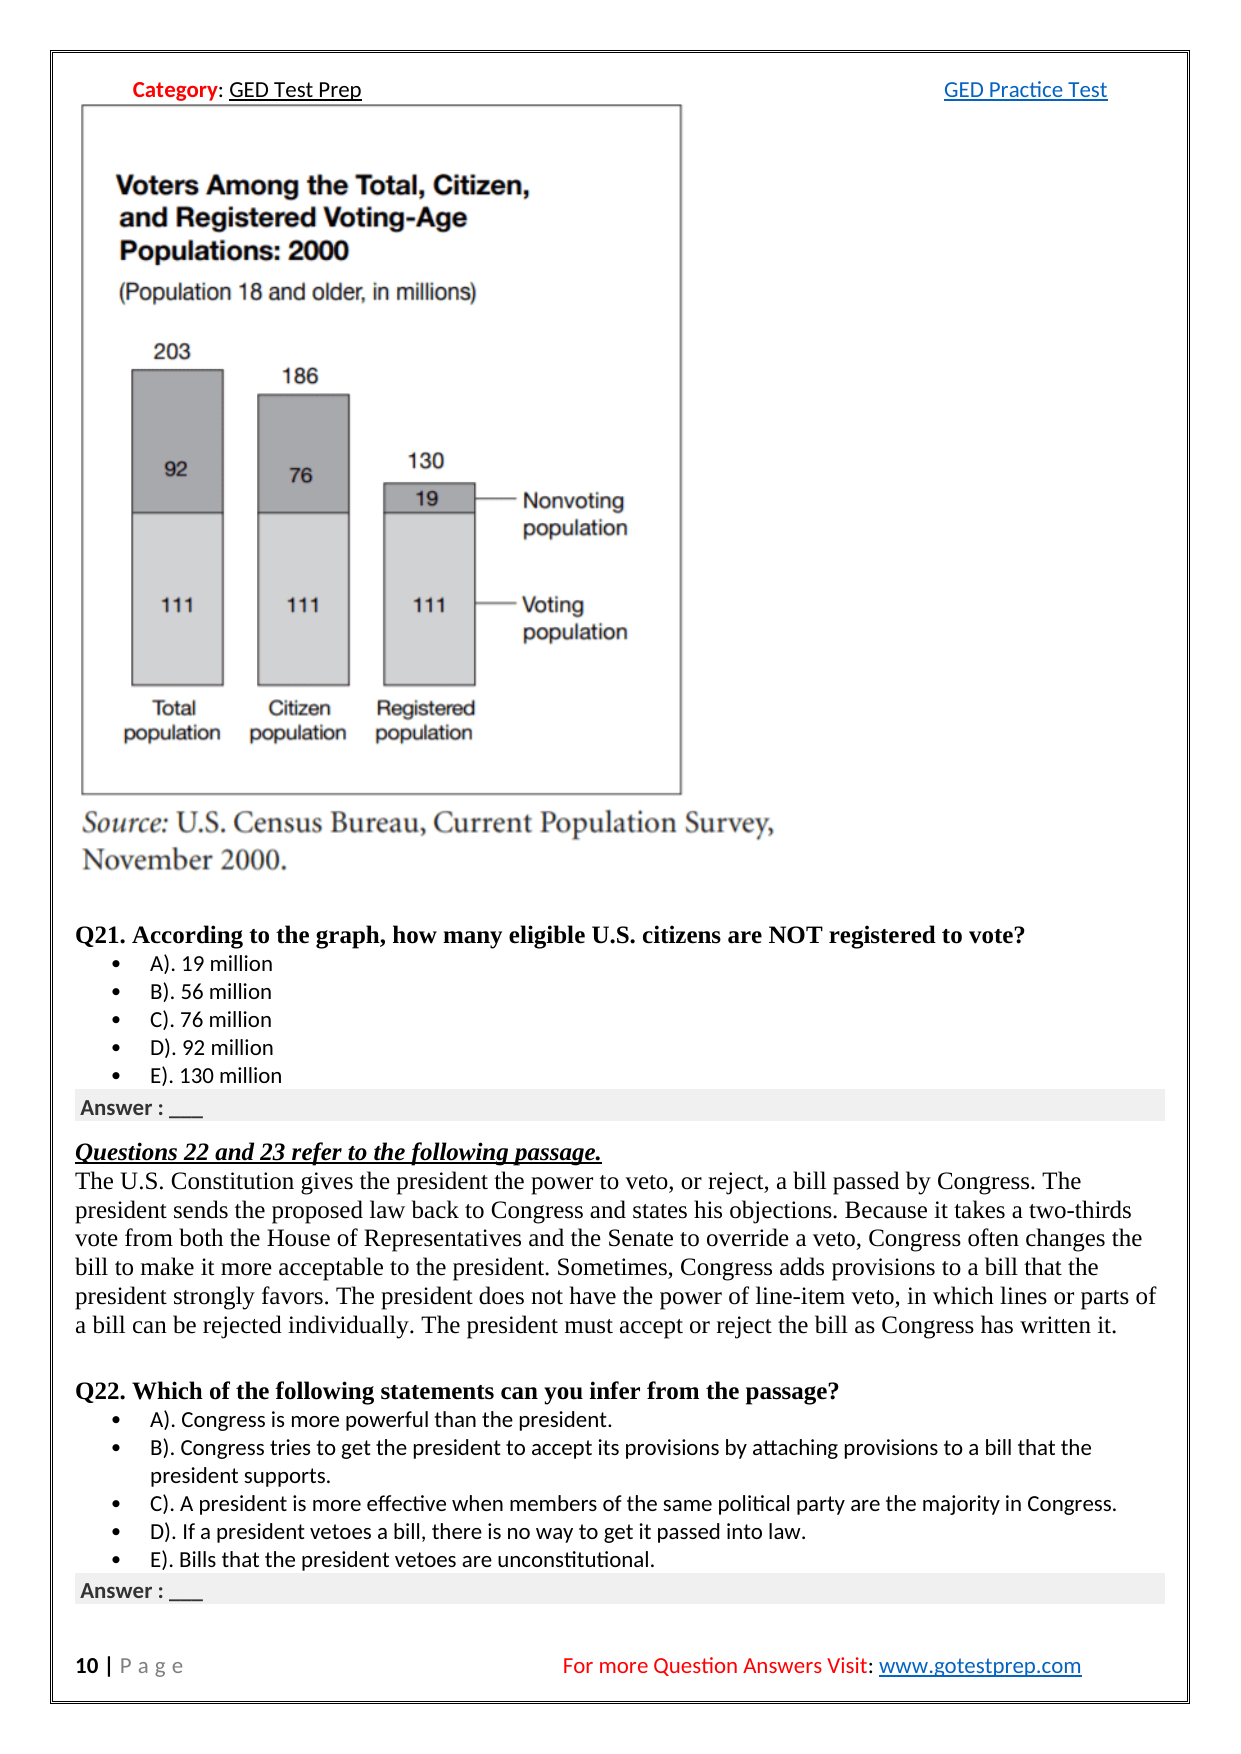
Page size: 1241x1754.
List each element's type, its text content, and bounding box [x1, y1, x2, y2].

list A). 19 million [112, 949, 1165, 977]
list C). A president is more effective when members of the same political party are the majority in Congress. [112, 1489, 1165, 1517]
text Q21. According to the graph, how many eligible U.S. citizens are NOT registered to vote? [75, 921, 1165, 949]
picture [75, 103, 812, 883]
list B). Congress tries to get the president to accept its provisions by attaching provisions to a bill that the president supports. [112, 1433, 1165, 1489]
list D). 92 million [112, 1033, 1165, 1061]
text The U.S. Constitution gives the president the power to veto, or reject, a bill passed by Congress. The president sends the proposed law back to Congress and states his objections. Because it takes a two-thirds vote from both the House of Representatives and the Senate to override a veto, Congress often changes the bill to make it more acceptable to the president. Sometimes, Congress adds provisions to a bill that the president strongly favors. The president does not have the power of line-item veto, in which lines or parts of a bill can be rejected individually. The president must accept or reject the bill as Congress has written it. [75, 1166, 1165, 1338]
list B). 56 million [112, 977, 1165, 1005]
text Answer : ___ [75, 1573, 1165, 1604]
text Answer : ___ [75, 1089, 1165, 1121]
list E). Bills that the president vetoes are unconstitutional. [112, 1545, 1165, 1573]
text Questions 22 and 23 refer to the following passage. [75, 1137, 1165, 1166]
text Q22. Which of the following statements can you infer from the passage? [75, 1376, 1165, 1405]
list A). Congress is more powerful than the president. [112, 1405, 1165, 1433]
list E). 130 million [112, 1061, 1165, 1089]
list D). If a president vetoes a bill, there is no way to get it passed into law. [112, 1517, 1165, 1545]
list C). 76 million [112, 1005, 1165, 1033]
